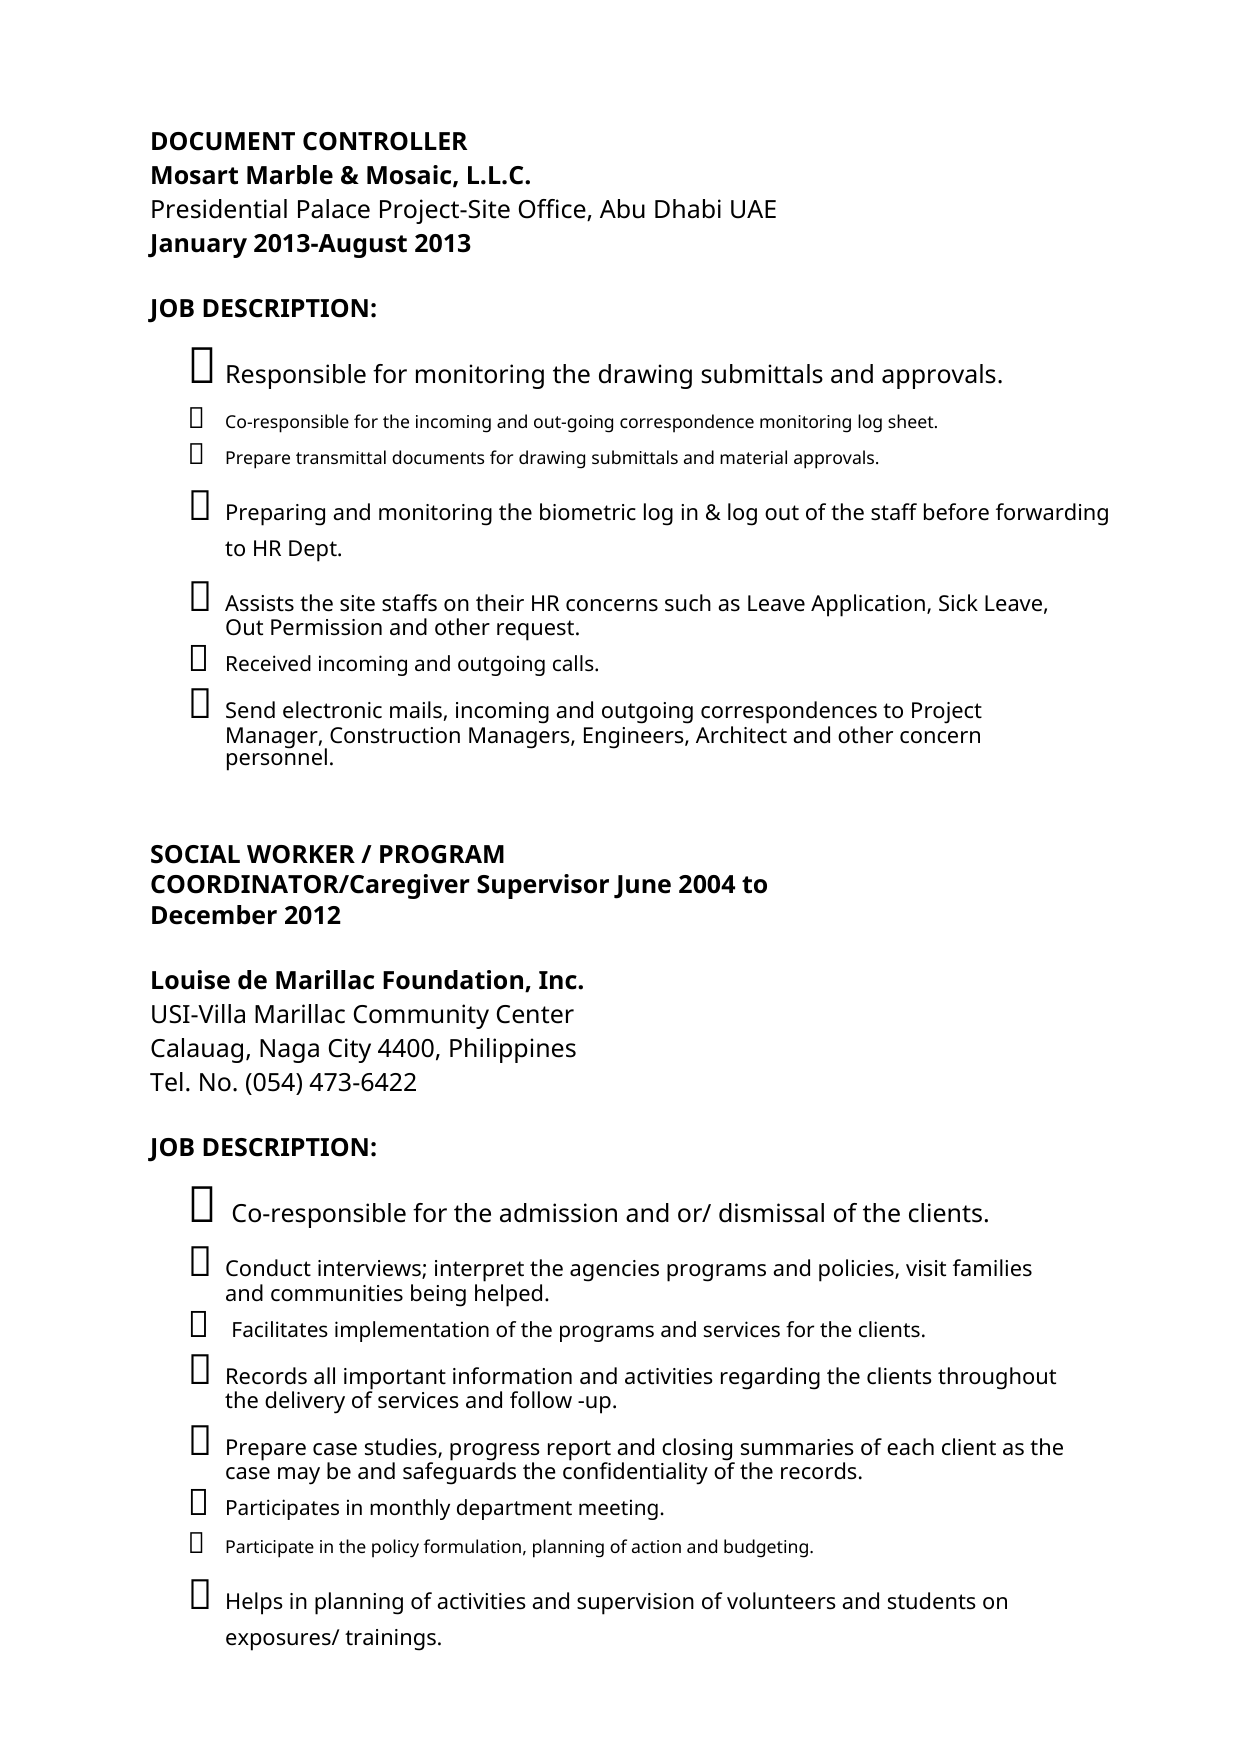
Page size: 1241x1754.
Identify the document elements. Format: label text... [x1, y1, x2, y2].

list Records all important information and activities regarding the clients throughout the delivery of services and follow -up. [187, 1350, 1075, 1415]
text DOCUMENT CONTROLLER [150, 124, 1112, 158]
text JOB DESCRIPTION: [150, 290, 1112, 324]
list Helps in planning of activities and supervision of volunteers and students on exposures/ trainings. [187, 1565, 1110, 1651]
text Presidential Palace Project-Site Office, Abu Dhabi UAE [150, 192, 1112, 226]
list Prepare transmittal documents for drawing submittals and material approvals. [187, 440, 1112, 470]
text SOCIAL WORKER / PROGRAM COORDINATOR/Caregiver Supervisor June 2004 to December 2012 [150, 839, 806, 932]
text Mosart Marble & Mosaic, L.L.C. [150, 158, 1112, 192]
text January 2013-August 2013 [150, 226, 1112, 260]
list Assists the site staffs on their HR concerns such as Leave Application, Sick Leave, Out Permission and other request. [187, 577, 1073, 642]
text JOB DESCRIPTION: [150, 1129, 1112, 1163]
list Send electronic mails, incoming and outgoing correspondences to Project Manager, Construction Managers, Engineers, Architect and other concern personnel. [187, 685, 1064, 772]
list Co-responsible for the admission and or/ dismissal of the clients. [187, 1169, 1112, 1237]
list Facilitates implementation of the programs and services for the clients. [187, 1307, 1112, 1344]
text Tel. No. (054) 473-6422 [150, 1065, 1112, 1099]
list Preparing and monitoring the biometric log in & log out of the staff before forwarding to HR Dept. [187, 476, 1112, 562]
list Received incoming and outgoing calls. [187, 642, 1112, 679]
list Prepare case studies, progress report and closing summaries of each client as the case may be and safeguards the confidentiality of the records. [187, 1421, 1089, 1486]
list Responsible for monitoring the drawing submittals and approvals. [187, 330, 1112, 398]
text Calauag, Naga City 4400, Philippines [150, 1031, 1112, 1065]
list Co-responsible for the incoming and out-going correspondence monitoring log sheet. [187, 404, 1112, 434]
text USI-Villa Marillac Community Center [150, 997, 1112, 1031]
list Conduct interviews; interpret the agencies programs and policies, visit families and communities being helped. [187, 1242, 1056, 1307]
list Participates in monthly department meeting. [187, 1486, 1112, 1523]
text Louise de Marillac Foundation, Inc. [150, 962, 1112, 997]
list Participate in the policy formulation, planning of action and budgeting. [187, 1529, 1112, 1559]
